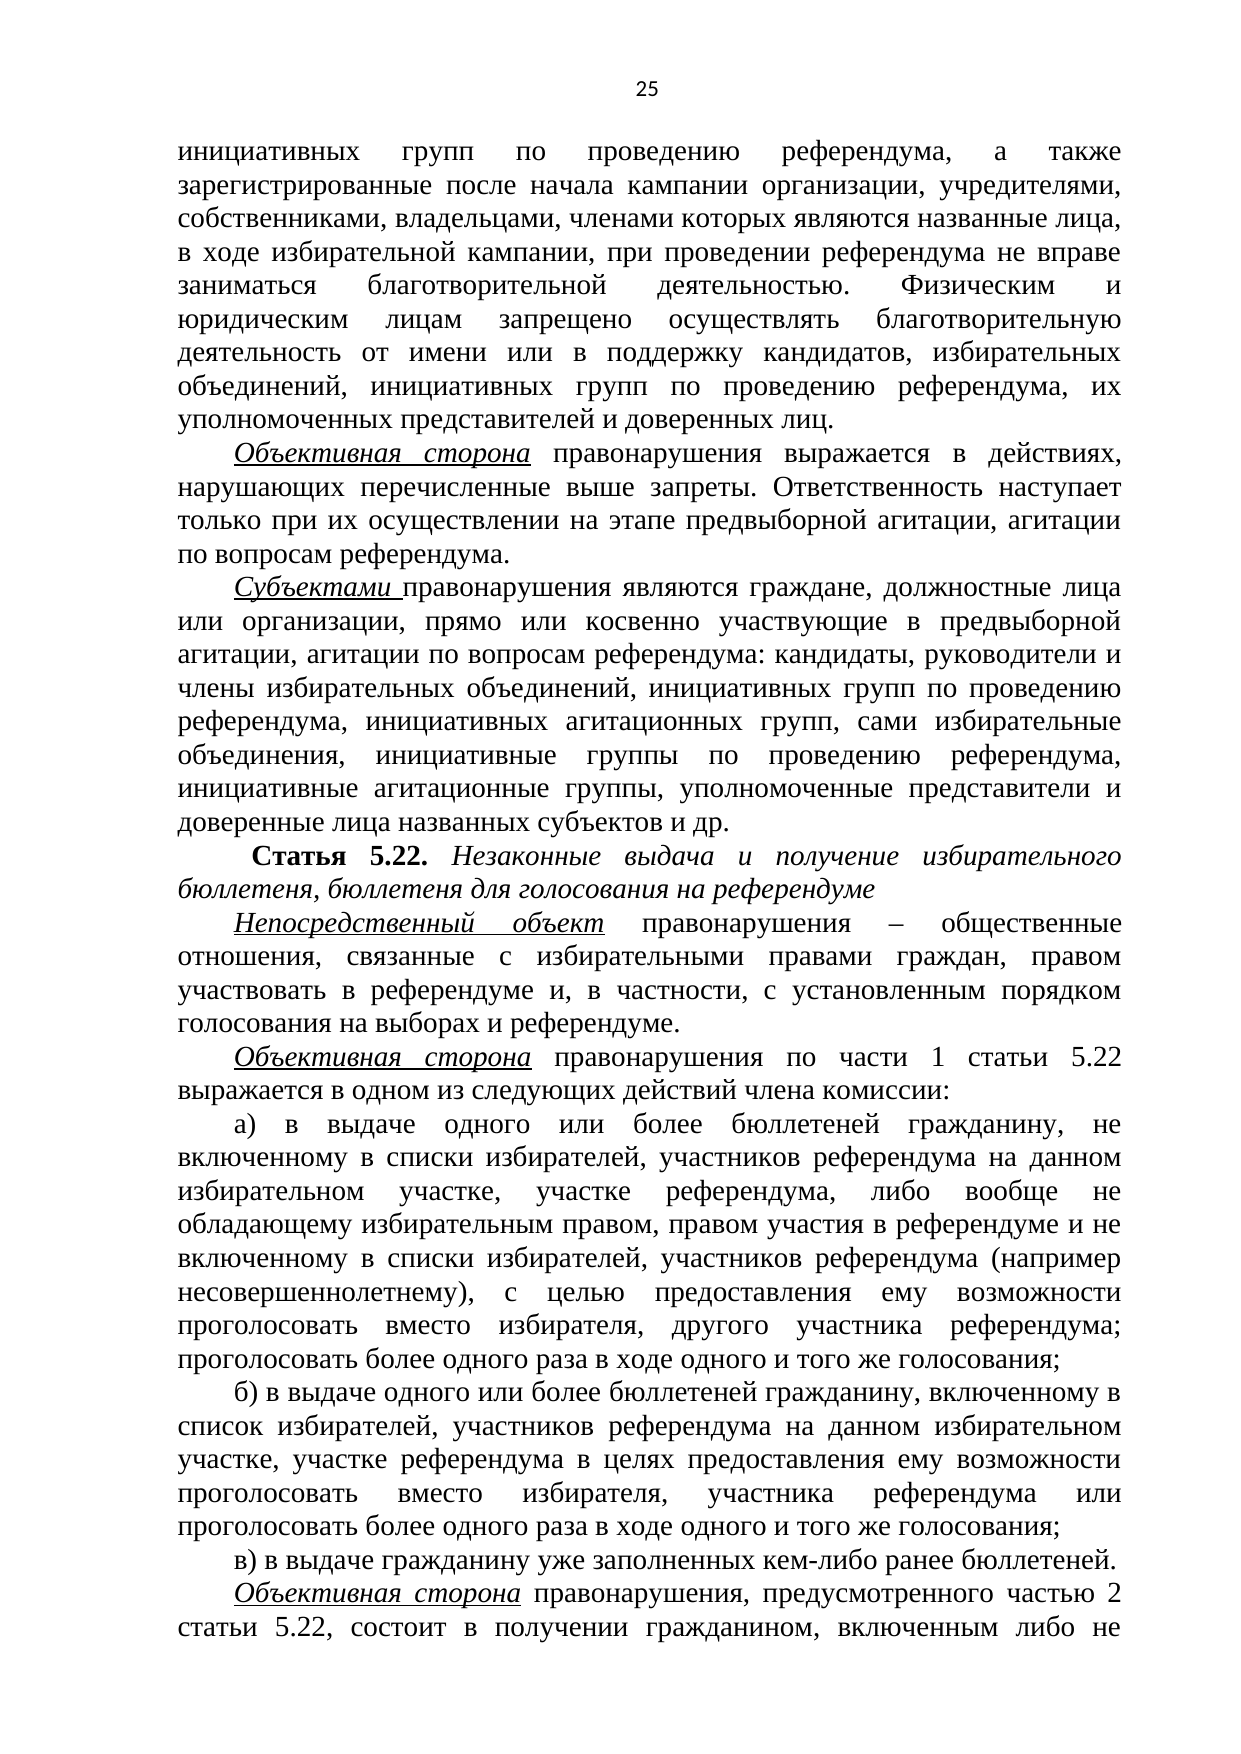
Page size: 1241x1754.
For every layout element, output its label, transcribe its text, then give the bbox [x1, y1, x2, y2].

text Статья 5.22. Незаконные выдача и получение избирательного бюллетеня, бюллетеня для голосования на референдуме [177, 838, 1122, 905]
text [177, 1576, 1122, 1643]
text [177, 133, 1122, 435]
text Непосредственный объект правонарушения – общественные отношения, связанные с избирательными правами граждан, правом участвовать в референдуме и, в частности, с установленным порядком голосования на выборах и референдуме. [177, 905, 1122, 1039]
text Объективная сторона правонарушения выражается в действиях, нарушающих перечисленные выше запреты. Ответственность наступает только при их осуществлении на этапе предвыборной агитации, агитации по вопросам референдума. [177, 435, 1122, 569]
text Субъектами правонарушения являются граждане, должностные лица или организации, прямо или косвенно участвующие в предвыборной агитации, агитации по вопросам референдума: кандидаты, руководители и члены избирательных объединений, инициативных групп по проведению референдума, инициативных агитационных групп, сами избирательные объединения, инициативные группы по проведению референдума, инициативные агитационные группы, уполномоченные представители и доверенные лица названных субъектов и др. [177, 569, 1122, 838]
text в) в выдаче гражданину уже заполненных кем-либо ранее бюллетеней. [177, 1542, 1122, 1576]
text а) в выдаче одного или более бюллетеней гражданину, не включенному в списки избирателей, участников референдума на данном избирательном участке, участке референдума, либо вообще не обладающему избирательным правом, правом участия в референдуме и не включенному в списки избирателей, участников референдума (например несовершеннолетнему), с целью предоставления ему возможности проголосовать вместо избирателя, другого участника референдума; проголосовать более одного раза в ходе одного и того же голосования; [177, 1106, 1122, 1374]
text Объективная сторона правонарушения по части 1 статьи 5.22 выражается в одном из следующих действий члена комиссии: [177, 1039, 1122, 1106]
text б) в выдаче одного или более бюллетеней гражданину, включенному в список избирателей, участников референдума на данном избирательном участке, участке референдума в целях предоставления ему возможности проголосовать вместо избирателя, участника референдума или проголосовать более одного раза в ходе одного и того же голосования; [177, 1374, 1122, 1542]
